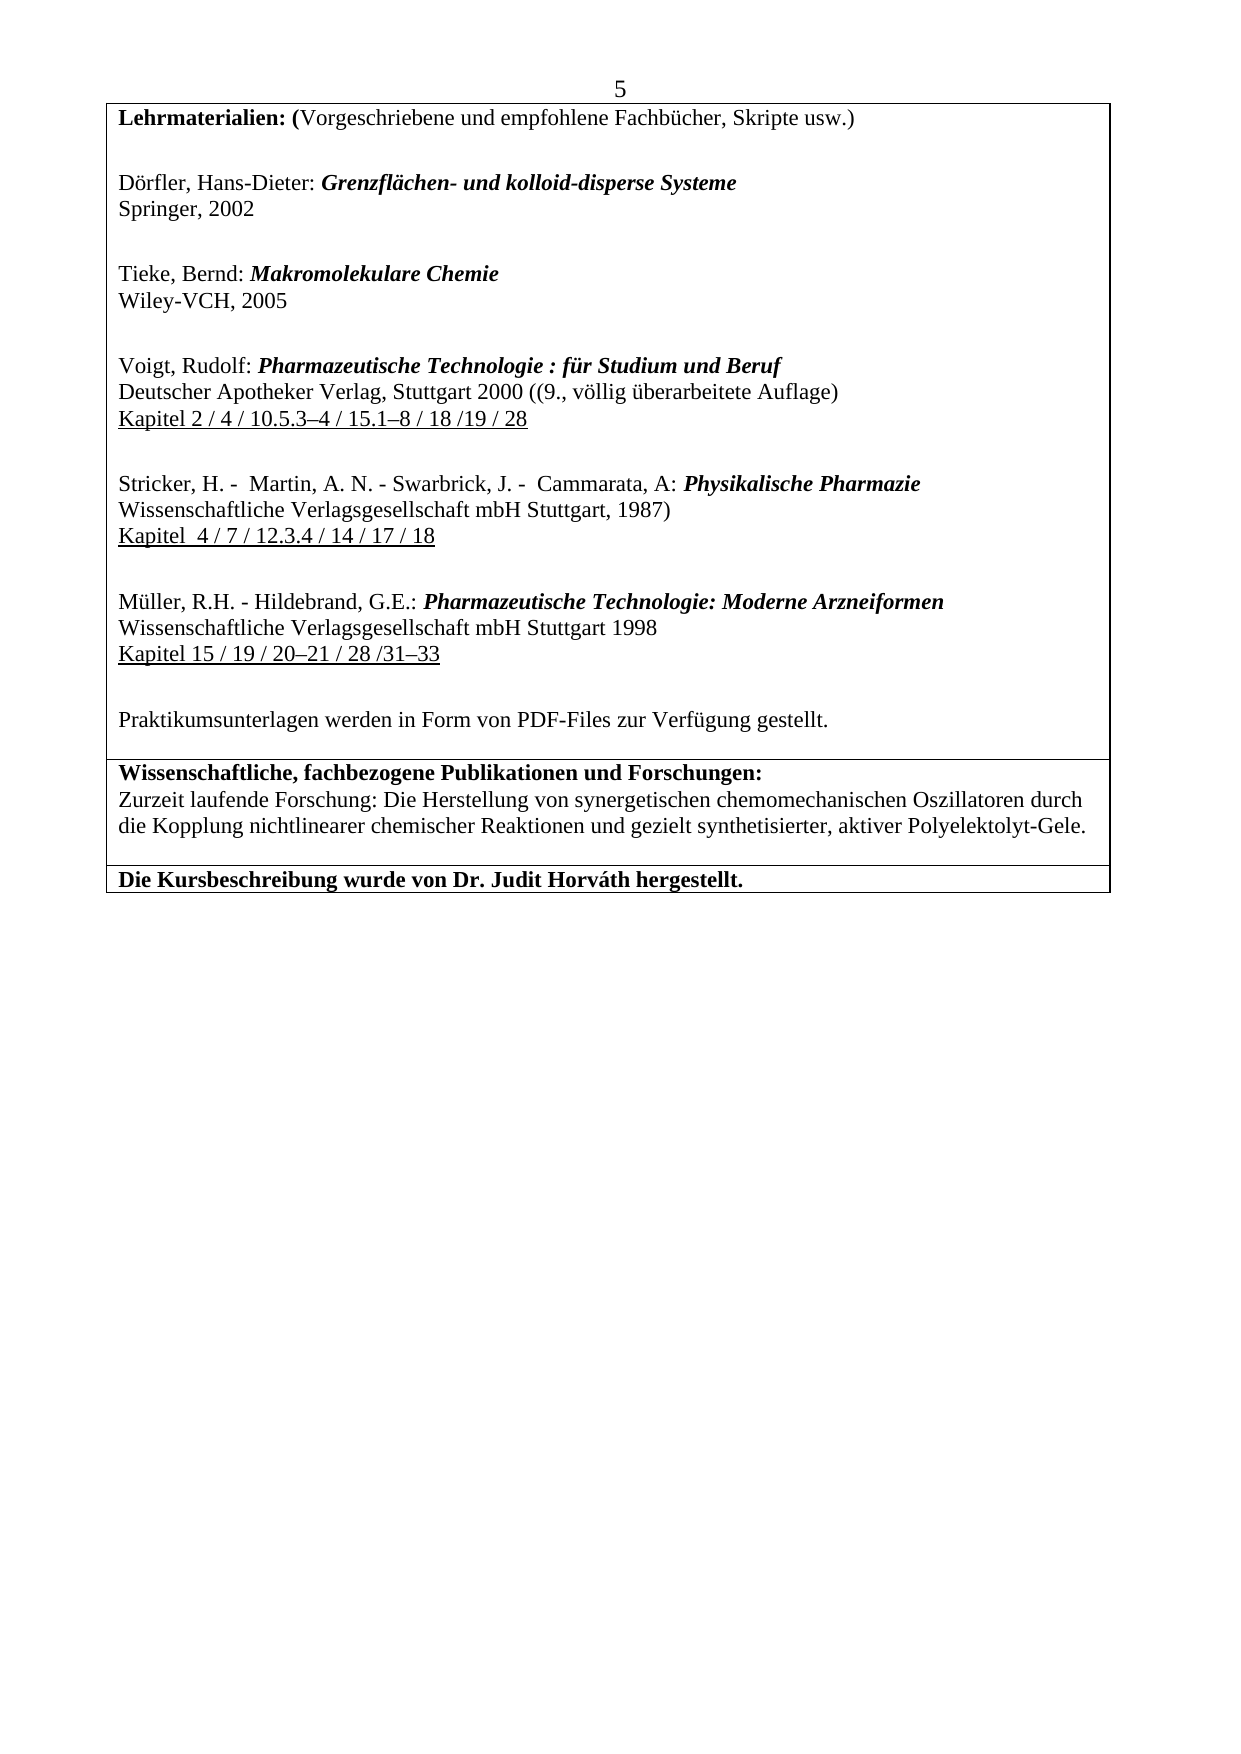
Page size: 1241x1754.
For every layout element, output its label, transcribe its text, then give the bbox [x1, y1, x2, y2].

table_cell Die Kursbeschreibung wurde von Dr. Judit Horváth hergestellt. [107, 866, 1109, 892]
table_cell Lehrmaterialien: (Vorgeschriebene und empfohlene Fachbücher, Skripte usw.) Dörfler, Hans-Dieter: Grenzflächen- und kolloid-disperse Systeme Springer, 2002 Tieke, Bernd: Makromolekulare Chemie Wiley-VCH, 2005 Voigt, Rudolf: Pharmazeutische Technologie : für Studium und Beruf Deutscher Apotheker Verlag, Stuttgart 2000 ((9., völlig überarbeitete Auflage) Kapitel 2 / 4 / 10.5.3–4 / 15.1–8 / 18 /19 / 28 Stricker, H. - Martin, A. N. - Swarbrick, J. - Cammarata, A: Physikalische Pharmazie Wissenschaftliche Verlagsgesellschaft mbH Stuttgart, 1987) Kapitel 4 / 7 / 12.3.4 / 14 / 17 / 18 Müller, R.H. - Hildebrand, G.E.: Pharmazeutische Technologie: Moderne Arzneiformen Wissenschaftliche Verlagsgesellschaft mbH Stuttgart 1998 Kapitel 15 / 19 / 20–21 / 28 /31–33 Praktikumsunterlagen werden in Form von PDF-Files zur Verfügung gestellt. [107, 104, 1109, 758]
table_cell Wissenschaftliche, fachbezogene Publikationen und Forschungen: Zurzeit laufende Forschung: Die Herstellung von synergetischen chemomechanischen Oszillatoren durch die Kopplung nichtlinearer chemischer Reaktionen und gezielt synthetisierter, aktiver Polyelektolyt-Gele. [107, 760, 1109, 865]
